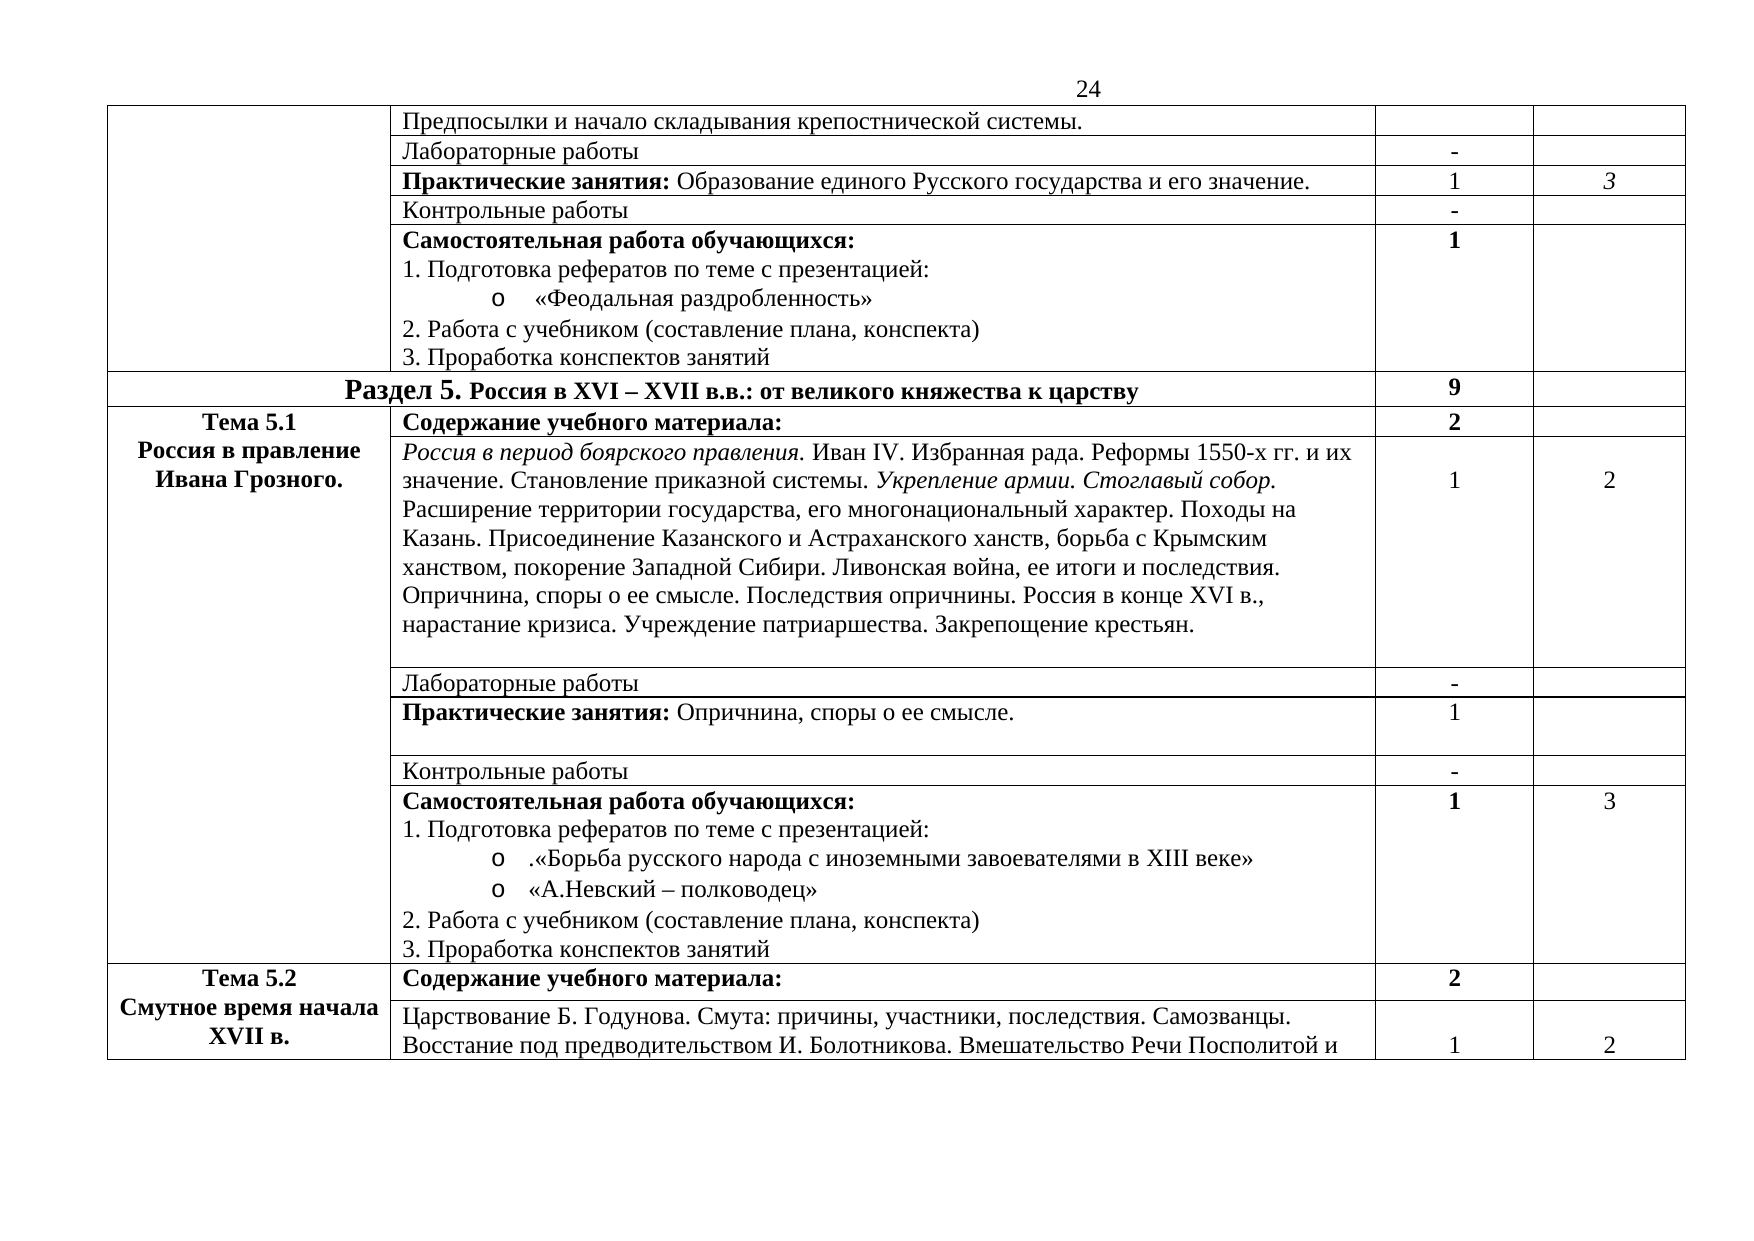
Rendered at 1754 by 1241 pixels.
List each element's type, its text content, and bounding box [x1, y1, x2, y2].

table_cell Содержание учебного материала: [391, 964, 1375, 1000]
table_cell [1534, 668, 1685, 696]
table_cell Контрольные работы [391, 756, 1375, 785]
table_cell 2 [1534, 1001, 1685, 1059]
table_cell 2 [1534, 106, 1685, 135]
table_cell Практические занятия: Опричнина, споры о ее смысле. [391, 698, 1375, 755]
table_cell 3 [1534, 786, 1685, 962]
table_cell [1534, 196, 1685, 224]
table_cell Тема 5.2 Смутное время начала XVII в. [108, 964, 390, 1059]
table_cell 1 [1376, 786, 1533, 962]
table_cell Контрольные работы [391, 196, 1375, 224]
table_cell 1 [1376, 698, 1533, 755]
table_cell Самостоятельная работа обучающихся: 1. Подготовка рефератов по теме с презентацией: «Феодальная раздробленность» 2. Работа с учебником (составление плана, конспекта) 3. Проработка конспектов занятий [391, 225, 1375, 371]
table_cell [1534, 756, 1685, 785]
table_cell - [1376, 196, 1533, 224]
table_cell 2 [1376, 964, 1533, 1000]
table_cell [1534, 136, 1685, 165]
table_cell Содержание учебного материала: [391, 407, 1375, 436]
table_cell - [1376, 756, 1533, 785]
table_cell 1 [1376, 437, 1533, 667]
table_cell [1534, 964, 1685, 1000]
table_cell 9 [1376, 372, 1533, 406]
table_cell Раздел 5. Россия в ХVI – ХVII в.в.: от великого княжества к царству [108, 372, 1375, 406]
table_cell [1534, 225, 1685, 371]
table_cell - [1376, 668, 1533, 696]
table_cell 1 [1376, 106, 1533, 135]
table_cell - [1376, 136, 1533, 165]
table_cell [391, 106, 1375, 135]
table_cell Россия в период боярского правления. Иван IV. Избранная рада. Реформы 1550-х гг. и их значение. Становление приказной системы. Укрепление армии. Стоглавый собор. Расширение территории государства, его многонациональный характер. Походы на Казань. Присоединение Казанского и Астраханского ханств, борьба с Крымским ханством, покорение Западной Сибири. Ливонская война, ее итоги и последствия. Опричнина, споры о ее смысле. Последствия опричнины. Россия в конце XVI в., нарастание кризиса. Учреждение патриаршества. Закрепощение крестьян. [391, 437, 1375, 667]
table_cell 1 [1376, 225, 1533, 371]
table_cell Самостоятельная работа обучающихся: 1. Подготовка рефератов по теме с презентацией: .«Борьба русского народа с иноземными завоевателями в XIII веке» «А.Невский – полководец» 2. Работа с учебником (составление плана, конспекта) 3. Проработка конспектов занятий [391, 786, 1375, 962]
table_cell [108, 667, 390, 962]
table_cell 3 [1534, 166, 1685, 194]
table_cell Практические занятия: Образование единого Русского государства и его значение. [391, 166, 1375, 194]
table_cell [1534, 407, 1685, 436]
table_cell Тема 5.1 Россия в правление Ивана Грозного. [108, 407, 390, 667]
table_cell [391, 1001, 1375, 1059]
table_cell 1 [1376, 166, 1533, 194]
table_cell 2 [1376, 407, 1533, 436]
table_cell 2 [1534, 437, 1685, 667]
table_cell [1534, 372, 1685, 406]
table_cell Лабораторные работы [391, 136, 1375, 165]
table_cell [1534, 698, 1685, 755]
table_cell Лабораторные работы [391, 668, 1375, 696]
table_cell 1 [1376, 1001, 1533, 1059]
